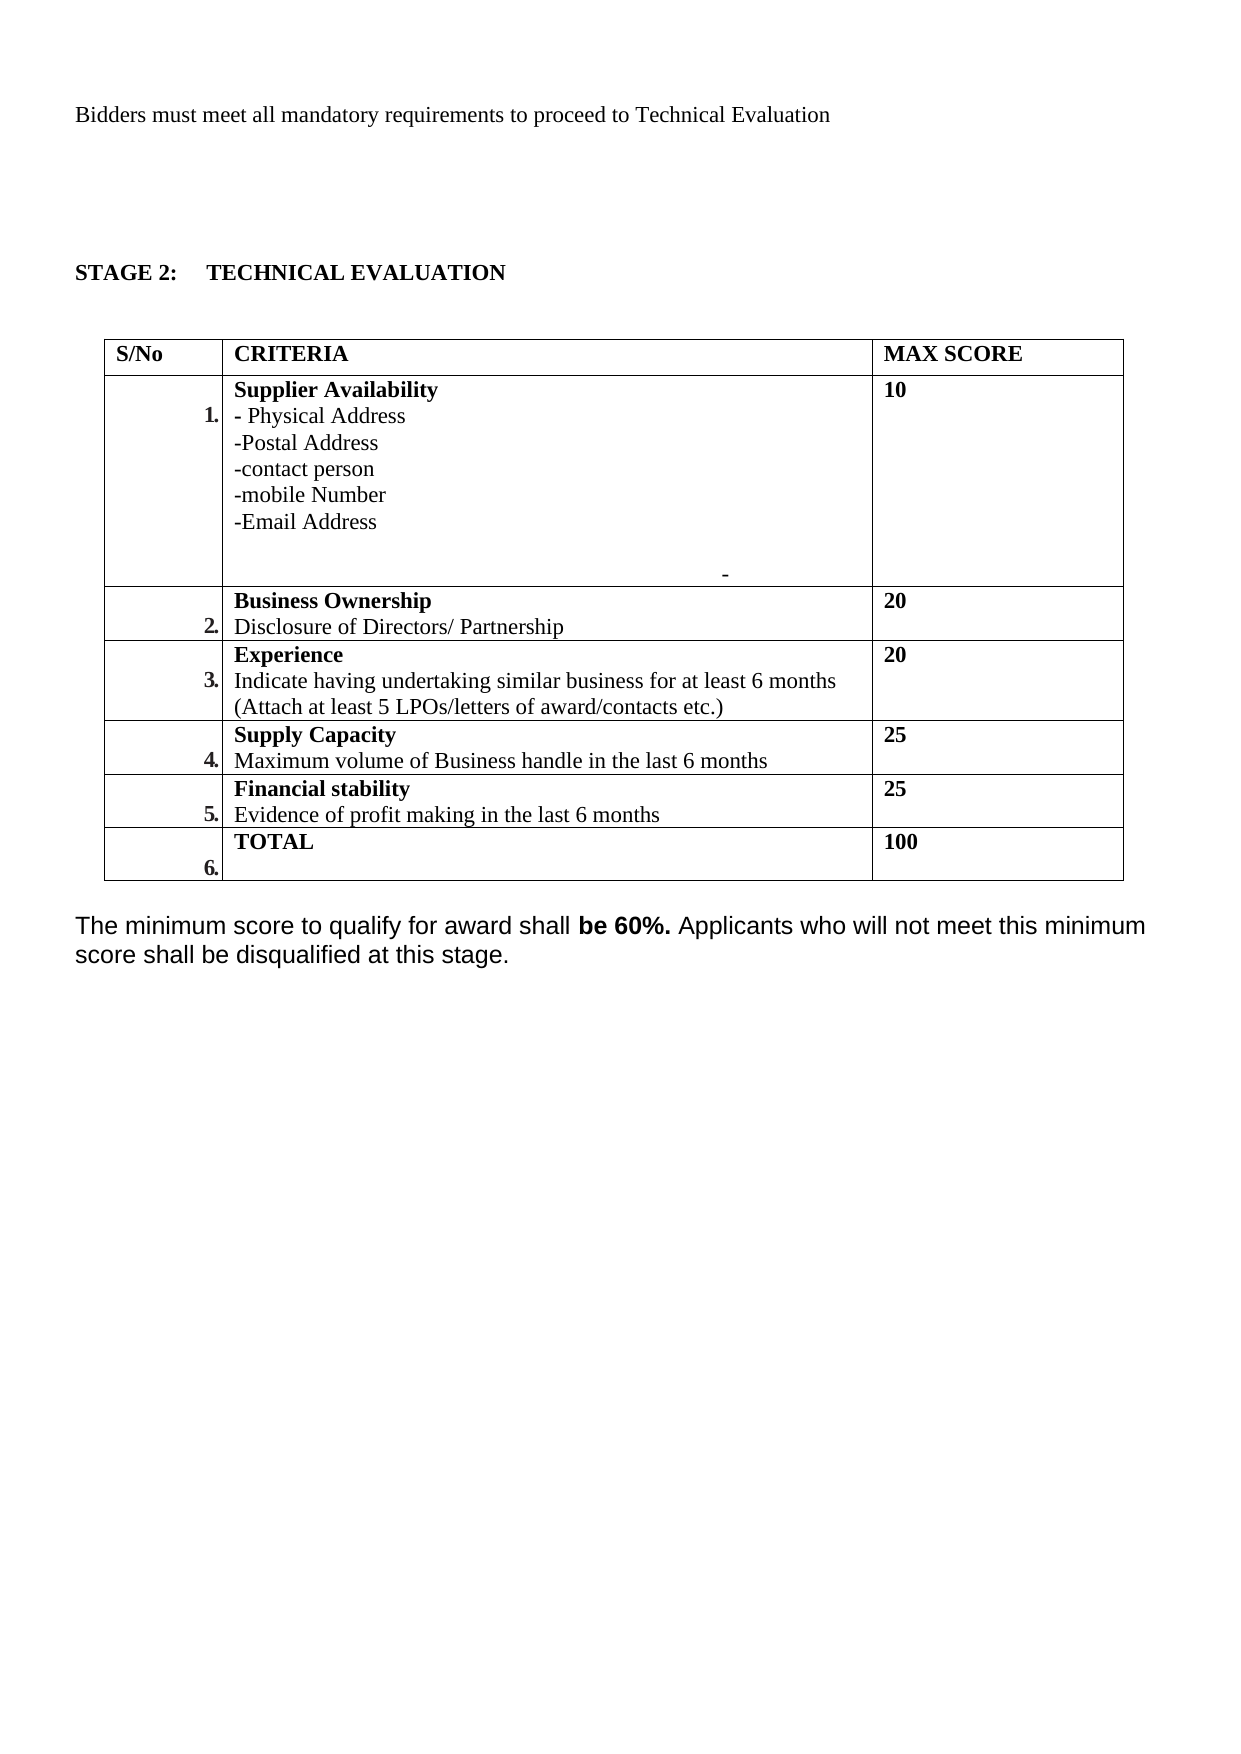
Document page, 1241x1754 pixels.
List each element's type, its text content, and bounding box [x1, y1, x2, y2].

table_cell [105, 828, 222, 880]
table_cell 20 [873, 587, 1123, 640]
table_cell Supplier Availability - Physical Address -Postal Address -contact person -mobile Number -Email Address [223, 376, 872, 586]
table_cell [105, 641, 222, 720]
table_header CRITERIA [223, 340, 872, 375]
table_cell Supply Capacity Maximum volume of Business handle in the last 6 months [223, 721, 872, 773]
table_cell Financial stability Evidence of profit making in the last 6 months [223, 775, 872, 827]
table_cell 10 [873, 376, 1123, 586]
table_cell [105, 376, 222, 586]
table_cell [105, 587, 222, 640]
table_cell 25 [873, 775, 1123, 827]
table_cell Experience Indicate having undertaking similar business for at least 6 months (Attach at least 5 LPOs/letters of award/contacts etc.) [223, 641, 872, 720]
table_cell [105, 721, 222, 773]
table_cell 25 [873, 721, 1123, 773]
table_cell TOTAL [223, 828, 872, 880]
table_cell 100 [873, 828, 1123, 880]
text The minimum score to qualify for award shall be 60%. Applicants who will not meet this minimum score shall be disqualified at this stage. [75, 911, 1165, 968]
table_header MAX SCORE [873, 340, 1123, 375]
table_header S/No [105, 340, 222, 375]
text STAGE 2: TECHNICAL EVALUATION [75, 259, 1165, 286]
table_cell [105, 775, 222, 827]
table_cell 20 [873, 641, 1123, 720]
text Bidders must meet all mandatory requirements to proceed to Technical Evaluation [75, 101, 1165, 128]
table_cell Business Ownership Disclosure of Directors/ Partnership [223, 587, 872, 640]
